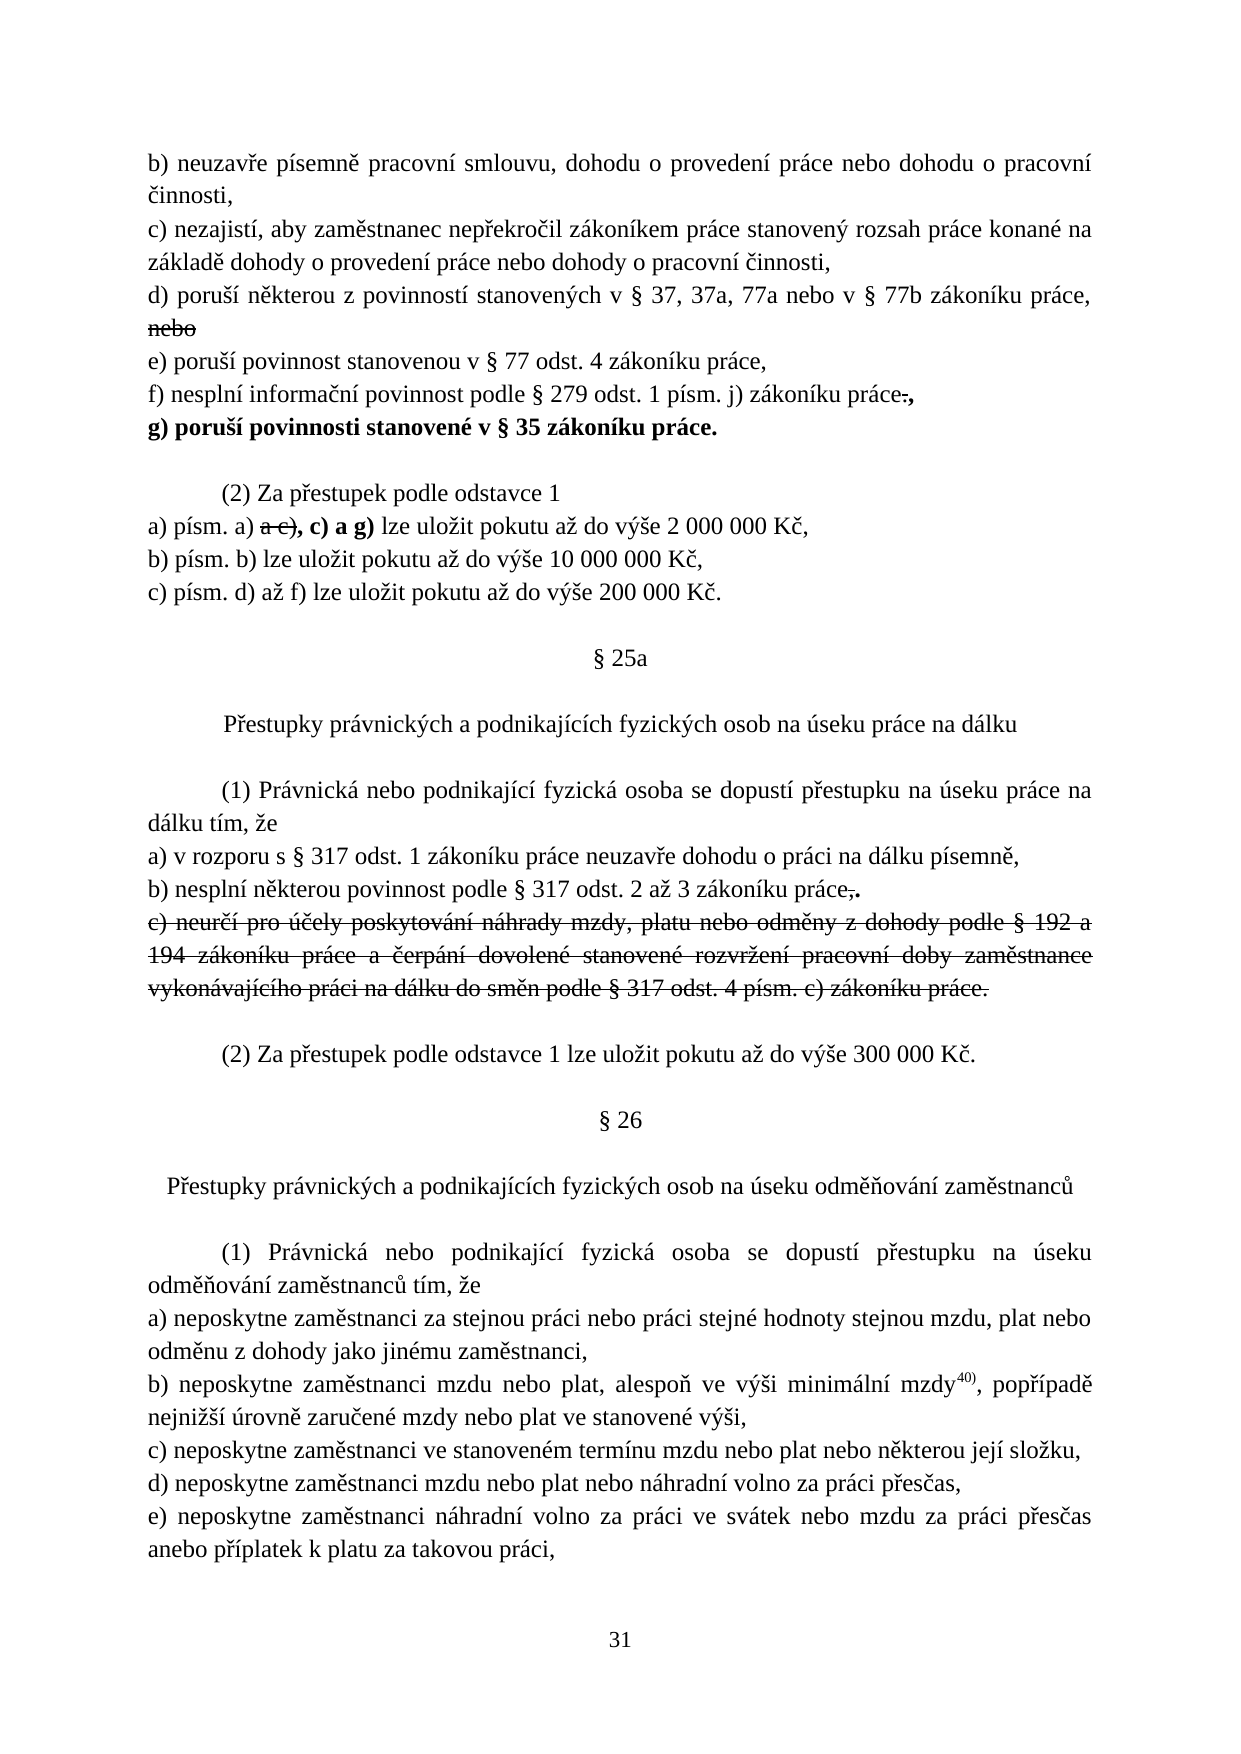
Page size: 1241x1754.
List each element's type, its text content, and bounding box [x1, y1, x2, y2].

text b) písm. b) lze uložit pokutu až do výše 10 000 000 Kč, [148, 544, 1093, 573]
text f) nesplní informační povinnost podle § 279 odst. 1 písm. j) zákoníku práce., [148, 379, 1093, 407]
text (2) Za přestupek podle odstavce 1 [148, 478, 1093, 507]
text c) neurčí pro účely poskytování náhrady mzdy, platu nebo odměny z dohody podle § 192 a 194 zákoníku práce a čerpání dovolené stanovené rozvržení pracovní doby zaměstnance vykonávajícího práci na dálku do směn podle § 317 odst. 4 písm. c) zákoníku práce. [148, 957, 1093, 1002]
text d) poruší některou z povinností stanovených v § 37, 37a, 77a nebo v § 77b zákoníku práce, nebo [148, 280, 1093, 341]
text c) písm. d) až f) lze uložit pokutu až do výše 200 000 Kč. [148, 577, 1093, 606]
text a) písm. a) a c), c) a g) lze uložit pokutu až do výše 2 000 000 Kč, [148, 511, 1093, 539]
text c) nezajistí, aby zaměstnanec nepřekročil zákoníkem práce stanovený rozsah práce konané na základě dohody o provedení práce nebo dohody o pracovní činnosti, [148, 214, 1093, 275]
text Přestupky právnických a podnikajících fyzických osob na úseku práce na dálku [148, 709, 1093, 738]
text (2) Za přestupek podle odstavce 1 lze uložit pokutu až do výše 300 000 Kč. [148, 1039, 1093, 1068]
text a) neposkytne zaměstnanci za stejnou práci nebo práci stejné hodnoty stejnou mzdu, plat nebo odměnu z dohody jako jinému zaměstnanci, [148, 1303, 1093, 1365]
text e) neposkytne zaměstnanci náhradní volno za práci ve svátek nebo mzdu za práci přesčas anebo příplatek k platu za takovou práci, [148, 1501, 1093, 1563]
text d) neposkytne zaměstnanci mzdu nebo plat nebo náhradní volno za práci přesčas, [148, 1468, 1093, 1497]
text a) v rozporu s § 317 odst. 1 zákoníku práce neuzavře dohodu o práci na dálku písemně, [148, 841, 1093, 870]
text § 26 [148, 1105, 1093, 1134]
text (1) Právnická nebo podnikající fyzická osoba se dopustí přestupku na úseku odměňování zaměstnanců tím, že [148, 1237, 1093, 1299]
text e) poruší povinnost stanovenou v § 77 odst. 4 zákoníku práce, [148, 346, 1093, 374]
text § 25a [148, 643, 1093, 672]
text c) neurčí pro účely poskytování náhrady mzdy, platu nebo odměny z dohody podle § 192 a 194 zákoníku práce a čerpání dovolené stanovené rozvržení pracovní doby zaměstnance vykonávajícího práci na dálku do směn podle § 317 odst. 4 písm. c) zákoníku práce. [148, 907, 1093, 956]
text g) poruší povinnosti stanovené v § 35 zákoníku práce. [148, 412, 1093, 441]
text Přestupky právnických a podnikajících fyzických osob na úseku odměňování zaměstnanců [148, 1171, 1093, 1200]
text b) nesplní některou povinnost podle § 317 odst. 2 až 3 zákoníku práce,. [148, 874, 1093, 903]
text c) neposkytne zaměstnanci ve stanoveném termínu mzdu nebo plat nebo některou její složku, [148, 1435, 1093, 1464]
text (1) Právnická nebo podnikající fyzická osoba se dopustí přestupku na úseku práce na dálku tím, že [148, 775, 1093, 837]
text b) neuzavře písemně pracovní smlouvu, dohodu o provedení práce nebo dohodu o pracovní činnosti, [148, 148, 1093, 209]
text b) neposkytne zaměstnanci mzdu nebo plat, alespoň ve výši minimální mzdy40), popřípadě nejnižší úrovně zaručené mzdy nebo plat ve stanovené výši, [148, 1369, 1093, 1431]
